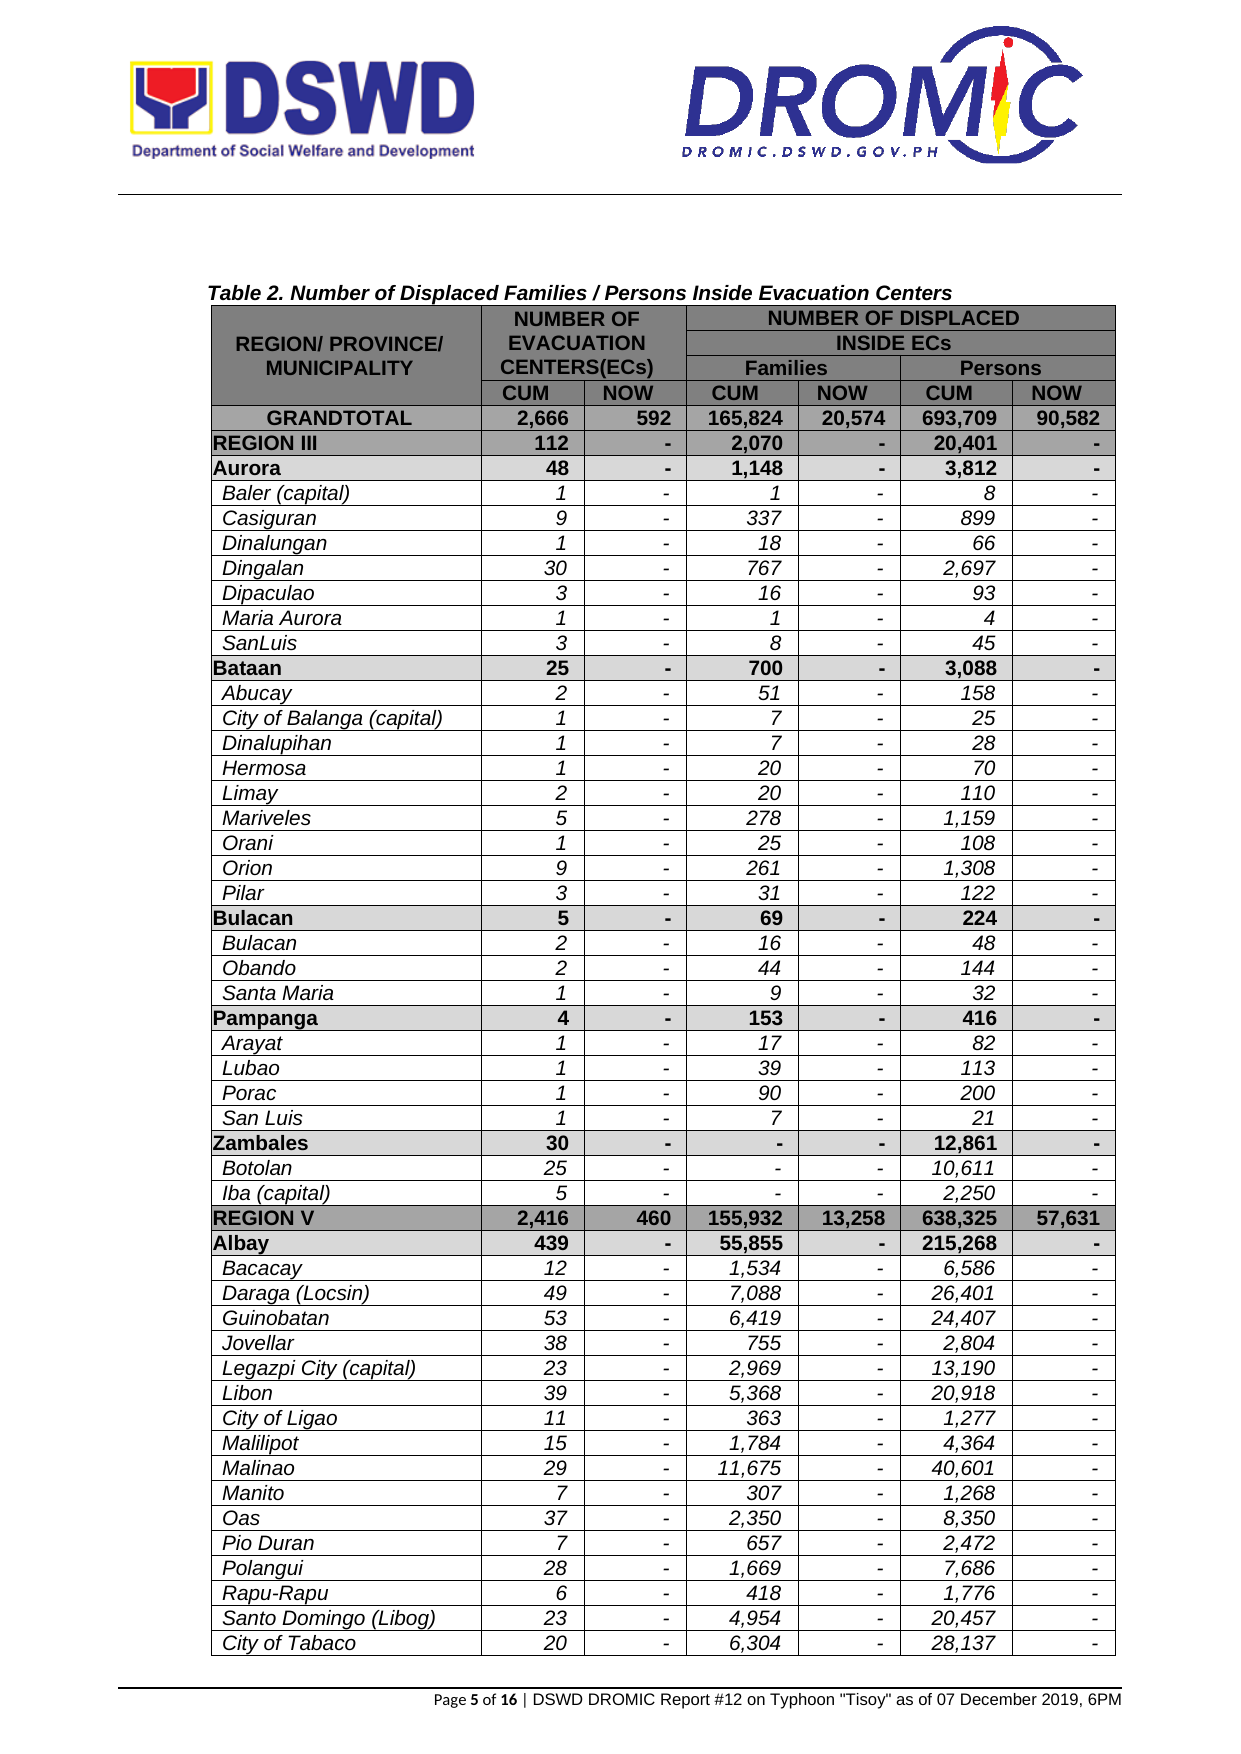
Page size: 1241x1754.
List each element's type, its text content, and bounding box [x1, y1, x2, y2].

table_cell City of Balanga (capital) [221, 706, 481, 730]
table_cell 28 [901, 731, 1012, 755]
table_cell - [799, 756, 900, 780]
table_cell - [799, 506, 900, 530]
table_cell 307 [687, 1481, 798, 1505]
table_cell - [1013, 956, 1115, 980]
table_cell 90,582 [1013, 406, 1115, 430]
table_cell [212, 1106, 221, 1130]
table_cell 108 [901, 831, 1012, 855]
table_cell 7 [687, 731, 798, 755]
table_cell 9 [687, 981, 798, 1005]
table_cell - [585, 1156, 686, 1180]
table_cell - [585, 581, 686, 605]
table_cell - [585, 1481, 686, 1505]
table_cell 278 [687, 806, 798, 830]
table_cell 2,969 [687, 1356, 798, 1380]
table_header NUMBER OF DISPLACED [687, 306, 1115, 330]
table_cell 1,277 [901, 1406, 1012, 1430]
table_cell - [1013, 481, 1115, 505]
table_cell 20 [687, 781, 798, 805]
table_cell 8 [687, 631, 798, 655]
table_cell - [799, 431, 900, 455]
table_cell 29 [482, 1456, 584, 1480]
table_cell Dinalupihan [221, 731, 481, 755]
table_cell 7 [687, 1106, 798, 1130]
list Table 2. Number of Displaced Families / Persons Inside Evacuation Centers [176, 281, 1119, 305]
table_cell 55,855 [687, 1231, 798, 1255]
table_cell 5 [482, 906, 584, 930]
table_cell Daraga (Locsin) [221, 1281, 481, 1305]
table_cell - [585, 931, 686, 955]
table_cell Bataan [212, 656, 481, 680]
table_cell 1 [482, 1056, 584, 1080]
table_cell 57,631 [1013, 1206, 1115, 1230]
table_cell - [799, 1431, 900, 1455]
table_cell - [799, 1281, 900, 1305]
table_cell 15 [482, 1431, 584, 1455]
table_cell Malilipot [221, 1431, 481, 1455]
table_cell - [1013, 1556, 1115, 1580]
table_cell [212, 1556, 221, 1580]
table_cell 49 [482, 1281, 584, 1305]
table_cell - [585, 1456, 686, 1480]
table_cell [212, 706, 221, 730]
table_cell - [799, 1006, 900, 1030]
table_cell - [1013, 631, 1115, 655]
table_cell Manito [221, 1481, 481, 1505]
table_cell 2,804 [901, 1331, 1012, 1355]
table_cell - [799, 981, 900, 1005]
table_cell Arayat [221, 1031, 481, 1055]
table_cell [212, 1331, 221, 1355]
table_cell - [585, 556, 686, 580]
table_cell - [1013, 831, 1115, 855]
table_cell - [1013, 1506, 1115, 1530]
table_cell - [799, 1381, 900, 1405]
table_cell - [799, 681, 900, 705]
table_cell - [799, 1131, 900, 1155]
table_cell 2,350 [687, 1506, 798, 1530]
table_cell 93 [901, 581, 1012, 605]
table_cell 693,709 [901, 406, 1012, 430]
table_cell 32 [901, 981, 1012, 1005]
table_cell [212, 806, 221, 830]
table_cell - [585, 1556, 686, 1580]
table_cell 2 [482, 931, 584, 955]
table_cell - [799, 956, 900, 980]
table_cell 418 [687, 1581, 798, 1605]
table_cell 40,601 [901, 1456, 1012, 1480]
table_cell 39 [687, 1056, 798, 1080]
table_cell - [585, 856, 686, 880]
table_cell 23 [482, 1356, 584, 1380]
table_cell 3 [482, 631, 584, 655]
table_cell 899 [901, 506, 1012, 530]
table_cell 25 [901, 706, 1012, 730]
table_cell 7 [482, 1531, 584, 1555]
table_cell Bacacay [221, 1256, 481, 1280]
table_cell - [799, 856, 900, 880]
table_cell 200 [901, 1081, 1012, 1105]
table_cell Porac [221, 1081, 481, 1105]
table_cell - [1013, 981, 1115, 1005]
table_cell 4 [901, 606, 1012, 630]
table_cell 1 [687, 481, 798, 505]
table_cell 592 [585, 406, 686, 430]
table_cell GRANDTOTAL [212, 406, 481, 430]
table_cell Orion [221, 856, 481, 880]
table_cell - [1013, 606, 1115, 630]
table_cell 113 [901, 1056, 1012, 1080]
table_cell - [1013, 531, 1115, 555]
table_cell Polangui [221, 1556, 481, 1580]
table_cell [212, 1056, 221, 1080]
table_cell - [1013, 906, 1115, 930]
table_cell 30 [482, 1131, 584, 1155]
table_cell [212, 856, 221, 880]
table_cell 21 [901, 1106, 1012, 1130]
table_cell 8,350 [901, 1506, 1012, 1530]
table_cell 7 [687, 706, 798, 730]
table_cell - [799, 456, 900, 480]
table_cell 16 [687, 581, 798, 605]
table_cell - [1013, 431, 1115, 455]
table_cell Obando [221, 956, 481, 980]
table_cell [212, 506, 221, 530]
table_cell - [1013, 556, 1115, 580]
table_cell Pampanga [212, 1006, 481, 1030]
picture [674, 25, 1088, 163]
table_cell 215,268 [901, 1231, 1012, 1255]
table_cell [212, 981, 221, 1005]
table_cell - [585, 1006, 686, 1030]
table_cell CUM [482, 381, 584, 405]
table_cell 6 [482, 1581, 584, 1605]
table_cell - [585, 806, 686, 830]
table_cell 20,918 [901, 1381, 1012, 1405]
table_cell Bulacan [212, 906, 481, 930]
table_cell [212, 1081, 221, 1105]
table_cell 2,697 [901, 556, 1012, 580]
table_cell - [1013, 1631, 1115, 1655]
table_cell Iba (capital) [221, 1181, 481, 1205]
table_cell 20,457 [901, 1606, 1012, 1630]
table_cell 8 [901, 481, 1012, 505]
table_cell Dingalan [221, 556, 481, 580]
table_cell 13,258 [799, 1206, 900, 1230]
table_cell Baler (capital) [221, 481, 481, 505]
table_cell - [1013, 1231, 1115, 1255]
table_cell Guinobatan [221, 1306, 481, 1330]
table_cell Hermosa [221, 756, 481, 780]
table_cell - [1013, 1256, 1115, 1280]
table_cell Persons [901, 356, 1115, 380]
table_cell 1,669 [687, 1556, 798, 1580]
table_cell 12 [482, 1256, 584, 1280]
table_cell - [799, 1531, 900, 1555]
table_cell - [1013, 656, 1115, 680]
table_cell - [585, 1256, 686, 1280]
table_cell 2 [482, 681, 584, 705]
table_cell - [585, 781, 686, 805]
table_cell Limay [221, 781, 481, 805]
table_cell - [585, 1131, 686, 1155]
table_cell 1 [482, 831, 584, 855]
table_cell - [799, 481, 900, 505]
table_cell 6,586 [901, 1256, 1012, 1280]
table_cell Libon [221, 1381, 481, 1405]
table_cell - [585, 481, 686, 505]
table_cell - [585, 506, 686, 530]
table_cell - [1013, 456, 1115, 480]
table_header NUMBER OF EVACUATION CENTERS(ECs) [482, 306, 686, 380]
table_cell 1,148 [687, 456, 798, 480]
table_cell 1 [482, 1106, 584, 1130]
table_cell 23 [482, 1606, 584, 1630]
table_cell 657 [687, 1531, 798, 1555]
table_cell 261 [687, 856, 798, 880]
table_cell 39 [482, 1381, 584, 1405]
table_cell 7,088 [687, 1281, 798, 1305]
table_cell Mariveles [221, 806, 481, 830]
table_cell SanLuis [221, 631, 481, 655]
table_cell - [799, 931, 900, 955]
table_cell 1 [482, 756, 584, 780]
table_cell - [585, 1281, 686, 1305]
table_cell - [585, 906, 686, 930]
table_cell - [799, 1506, 900, 1530]
table_cell Families [687, 356, 900, 380]
table_cell Bulacan [221, 931, 481, 955]
table_cell - [585, 656, 686, 680]
table_cell [212, 1506, 221, 1530]
table_cell - [585, 531, 686, 555]
table_cell 2,416 [482, 1206, 584, 1230]
table_cell San Luis [221, 1106, 481, 1130]
table_cell [212, 1156, 221, 1180]
table_cell 1,784 [687, 1431, 798, 1455]
table_cell Malinao [221, 1456, 481, 1480]
table_cell 25 [482, 1156, 584, 1180]
table_cell 69 [687, 906, 798, 930]
table_cell Dipaculao [221, 581, 481, 605]
table_cell - [585, 1531, 686, 1555]
table_cell - [1013, 1306, 1115, 1330]
table_cell 1,159 [901, 806, 1012, 830]
table_cell Zambales [212, 1131, 481, 1155]
table_cell 20,401 [901, 431, 1012, 455]
table_cell - [799, 1606, 900, 1630]
table_cell 3,812 [901, 456, 1012, 480]
table_cell 1 [482, 1081, 584, 1105]
table_cell - [799, 881, 900, 905]
table_cell 6,304 [687, 1631, 798, 1655]
table_cell City of Ligao [221, 1406, 481, 1430]
table_cell [212, 481, 221, 505]
table_cell - [1013, 1531, 1115, 1555]
table_cell - [585, 1606, 686, 1630]
table_cell - [799, 1181, 900, 1205]
table_cell 11,675 [687, 1456, 798, 1480]
table_cell - [1013, 1131, 1115, 1155]
table_cell - [1013, 781, 1115, 805]
table_cell Botolan [221, 1156, 481, 1180]
table_cell - [1013, 731, 1115, 755]
table_cell 6,419 [687, 1306, 798, 1330]
table_cell Pio Duran [221, 1531, 481, 1555]
table_cell - [799, 731, 900, 755]
table_cell - [1013, 681, 1115, 705]
table_cell - [799, 1156, 900, 1180]
table_cell [212, 1431, 221, 1455]
table_cell 13,190 [901, 1356, 1012, 1380]
table_cell - [1013, 1581, 1115, 1605]
table_cell INSIDE ECs [687, 331, 1115, 355]
table_cell [212, 1531, 221, 1555]
table_cell 48 [482, 456, 584, 480]
table_cell REGION III [212, 431, 481, 455]
table_cell 4 [482, 1006, 584, 1030]
table_cell 26,401 [901, 1281, 1012, 1305]
table_cell - [585, 1356, 686, 1380]
table_cell - [1013, 1281, 1115, 1305]
table_cell - [585, 881, 686, 905]
table_cell 20 [482, 1631, 584, 1655]
table_cell [212, 1181, 221, 1205]
table_cell CUM [901, 381, 1012, 405]
table_cell - [585, 1031, 686, 1055]
table_cell - [799, 1056, 900, 1080]
table_cell 1,534 [687, 1256, 798, 1280]
table_cell 1,308 [901, 856, 1012, 880]
table_cell - [799, 1406, 900, 1430]
table_cell - [585, 1306, 686, 1330]
table_cell - [1013, 1031, 1115, 1055]
table_cell [212, 1031, 221, 1055]
table_cell [212, 781, 221, 805]
table_cell 28 [482, 1556, 584, 1580]
table_cell 51 [687, 681, 798, 705]
table_cell - [1013, 1056, 1115, 1080]
table_cell 70 [901, 756, 1012, 780]
table_cell 18 [687, 531, 798, 555]
table_cell - [1013, 706, 1115, 730]
table_header REGION/ PROVINCE/ MUNICIPALITY [212, 306, 481, 405]
table_cell 4,954 [687, 1606, 798, 1630]
table_cell 90 [687, 1081, 798, 1105]
table_cell - [585, 456, 686, 480]
table_cell 2,250 [901, 1181, 1012, 1205]
table_cell - [799, 531, 900, 555]
table_cell [212, 681, 221, 705]
table_cell [212, 1456, 221, 1480]
table_cell 363 [687, 1406, 798, 1430]
table_cell Orani [221, 831, 481, 855]
table_cell 153 [687, 1006, 798, 1030]
table_cell 12,861 [901, 1131, 1012, 1155]
table_cell 1 [482, 606, 584, 630]
table_cell [212, 1581, 221, 1605]
table_cell - [799, 1481, 900, 1505]
table_cell - [1013, 581, 1115, 605]
table_cell 4,364 [901, 1431, 1012, 1455]
table_cell 1 [482, 981, 584, 1005]
table_cell - [799, 706, 900, 730]
table_cell REGION V [212, 1206, 481, 1230]
table_cell [212, 606, 221, 630]
table_cell 53 [482, 1306, 584, 1330]
table_cell Casiguran [221, 506, 481, 530]
table_cell 337 [687, 506, 798, 530]
table_cell - [585, 831, 686, 855]
table_cell - [585, 1406, 686, 1430]
table_cell 158 [901, 681, 1012, 705]
table_cell - [687, 1181, 798, 1205]
table_cell 638,325 [901, 1206, 1012, 1230]
table_cell Pilar [221, 881, 481, 905]
table_cell [212, 931, 221, 955]
table_cell - [1013, 881, 1115, 905]
table_cell - [799, 1356, 900, 1380]
table_cell 224 [901, 906, 1012, 930]
table_cell 20 [687, 756, 798, 780]
table_cell 165,824 [687, 406, 798, 430]
table_cell 1 [482, 1031, 584, 1055]
table_cell - [799, 1331, 900, 1355]
table_cell - [1013, 1406, 1115, 1430]
table_cell - [1013, 756, 1115, 780]
table_cell [212, 756, 221, 780]
table_cell [212, 831, 221, 855]
table_cell Abucay [221, 681, 481, 705]
table_cell 1 [482, 531, 584, 555]
table_cell - [799, 806, 900, 830]
table_cell - [799, 906, 900, 930]
table_cell - [585, 1106, 686, 1130]
picture [118, 57, 487, 164]
table_cell - [585, 1631, 686, 1655]
table_cell 1 [482, 731, 584, 755]
table_cell - [585, 1231, 686, 1255]
table_cell 2,666 [482, 406, 584, 430]
table_cell - [799, 656, 900, 680]
table_cell NOW [799, 381, 900, 405]
table_cell [212, 731, 221, 755]
table_cell NOW [585, 381, 686, 405]
table_cell 2,070 [687, 431, 798, 455]
table_cell Maria Aurora [221, 606, 481, 630]
table_cell 1 [482, 481, 584, 505]
table_cell Dinalungan [221, 531, 481, 555]
table_cell [212, 631, 221, 655]
table_cell 44 [687, 956, 798, 980]
table_cell - [799, 1456, 900, 1480]
table_cell 439 [482, 1231, 584, 1255]
table_cell - [799, 1556, 900, 1580]
table_cell - [585, 981, 686, 1005]
table_cell - [585, 681, 686, 705]
table_cell CUM [687, 381, 798, 405]
table_cell - [585, 606, 686, 630]
table_cell 45 [901, 631, 1012, 655]
table_cell - [585, 1506, 686, 1530]
table_cell - [585, 1581, 686, 1605]
table_cell - [799, 581, 900, 605]
table_cell 16 [687, 931, 798, 955]
table_cell 5 [482, 806, 584, 830]
table_cell - [585, 1331, 686, 1355]
table_cell Rapu-Rapu [221, 1581, 481, 1605]
table_cell - [1013, 1331, 1115, 1355]
table_cell - [799, 831, 900, 855]
table_cell 24,407 [901, 1306, 1012, 1330]
table_cell - [687, 1131, 798, 1155]
table_cell 110 [901, 781, 1012, 805]
table_cell 112 [482, 431, 584, 455]
table_cell [212, 881, 221, 905]
table_cell 3 [482, 881, 584, 905]
table_cell - [1013, 1356, 1115, 1380]
table_cell - [799, 781, 900, 805]
table_cell 20,574 [799, 406, 900, 430]
table_cell Santa Maria [221, 981, 481, 1005]
table_cell 37 [482, 1506, 584, 1530]
table_cell 122 [901, 881, 1012, 905]
table_cell 2,472 [901, 1531, 1012, 1555]
table_cell 700 [687, 656, 798, 680]
table_cell - [799, 606, 900, 630]
table_cell - [585, 756, 686, 780]
table_cell - [585, 731, 686, 755]
table_cell 144 [901, 956, 1012, 980]
table_cell [212, 956, 221, 980]
table_cell 38 [482, 1331, 584, 1355]
table_cell - [1013, 1106, 1115, 1130]
table_cell - [799, 1031, 900, 1055]
table_cell - [799, 1231, 900, 1255]
table_cell [212, 1481, 221, 1505]
table_cell - [799, 1581, 900, 1605]
table_cell 155,932 [687, 1206, 798, 1230]
table_cell 9 [482, 856, 584, 880]
table_cell Lubao [221, 1056, 481, 1080]
table_cell - [585, 631, 686, 655]
table_cell - [585, 1181, 686, 1205]
table_cell City of Tabaco [221, 1631, 481, 1655]
table_cell 755 [687, 1331, 798, 1355]
table_cell Santo Domingo (Libog) [221, 1606, 481, 1630]
table_cell [212, 1631, 221, 1655]
table_cell - [585, 1431, 686, 1455]
table_cell 7 [482, 1481, 584, 1505]
table_cell [212, 1256, 221, 1280]
table_cell Legazpi City (capital) [221, 1356, 481, 1380]
table_cell 5 [482, 1181, 584, 1205]
table_cell - [1013, 1456, 1115, 1480]
table_cell - [1013, 1431, 1115, 1455]
table_cell Albay [212, 1231, 481, 1255]
table_cell NOW [1013, 381, 1115, 405]
table_cell - [585, 1056, 686, 1080]
table_cell 28,137 [901, 1631, 1012, 1655]
table_cell 1,776 [901, 1581, 1012, 1605]
table_cell 1 [482, 706, 584, 730]
table_cell Aurora [212, 456, 481, 480]
table_cell [212, 1606, 221, 1630]
table_cell 1,268 [901, 1481, 1012, 1505]
table_cell [212, 581, 221, 605]
table_cell 2 [482, 956, 584, 980]
table_cell - [687, 1156, 798, 1180]
table_cell [212, 1381, 221, 1405]
table_cell [212, 1356, 221, 1380]
table_cell 82 [901, 1031, 1012, 1055]
table_cell 25 [687, 831, 798, 855]
table_cell - [1013, 1156, 1115, 1180]
table_cell [212, 531, 221, 555]
table_cell - [799, 1081, 900, 1105]
table_cell - [585, 1081, 686, 1105]
table_cell 1 [687, 606, 798, 630]
table_cell 66 [901, 531, 1012, 555]
table_cell - [799, 1631, 900, 1655]
table_cell 5,368 [687, 1381, 798, 1405]
table_cell - [1013, 506, 1115, 530]
table_cell - [1013, 1081, 1115, 1105]
table_cell - [585, 431, 686, 455]
table_cell - [1013, 1606, 1115, 1630]
table_cell - [1013, 1006, 1115, 1030]
table_cell 30 [482, 556, 584, 580]
table_cell 9 [482, 506, 584, 530]
table_cell 416 [901, 1006, 1012, 1030]
table_cell Jovellar [221, 1331, 481, 1355]
table_cell 10,611 [901, 1156, 1012, 1180]
table_cell 7,686 [901, 1556, 1012, 1580]
table_cell [212, 1406, 221, 1430]
table_cell - [585, 706, 686, 730]
table_cell - [799, 556, 900, 580]
table_cell - [1013, 806, 1115, 830]
table_cell - [799, 1306, 900, 1330]
table_cell 3 [482, 581, 584, 605]
table_cell 17 [687, 1031, 798, 1055]
table_cell - [1013, 931, 1115, 955]
table_cell - [585, 1381, 686, 1405]
table_cell 2 [482, 781, 584, 805]
table_cell 48 [901, 931, 1012, 955]
table_cell 31 [687, 881, 798, 905]
table_cell [212, 556, 221, 580]
table_cell - [799, 1106, 900, 1130]
table_cell 460 [585, 1206, 686, 1230]
table_cell 3,088 [901, 656, 1012, 680]
table_cell [212, 1306, 221, 1330]
table_cell - [1013, 1481, 1115, 1505]
table_cell 767 [687, 556, 798, 580]
table_cell - [1013, 856, 1115, 880]
table_cell [212, 1281, 221, 1305]
table_cell - [799, 631, 900, 655]
table_cell Oas [221, 1506, 481, 1530]
table_cell 25 [482, 656, 584, 680]
table_cell - [1013, 1381, 1115, 1405]
table_cell - [1013, 1181, 1115, 1205]
table_cell - [585, 956, 686, 980]
table_cell - [799, 1256, 900, 1280]
table_cell 11 [482, 1406, 584, 1430]
